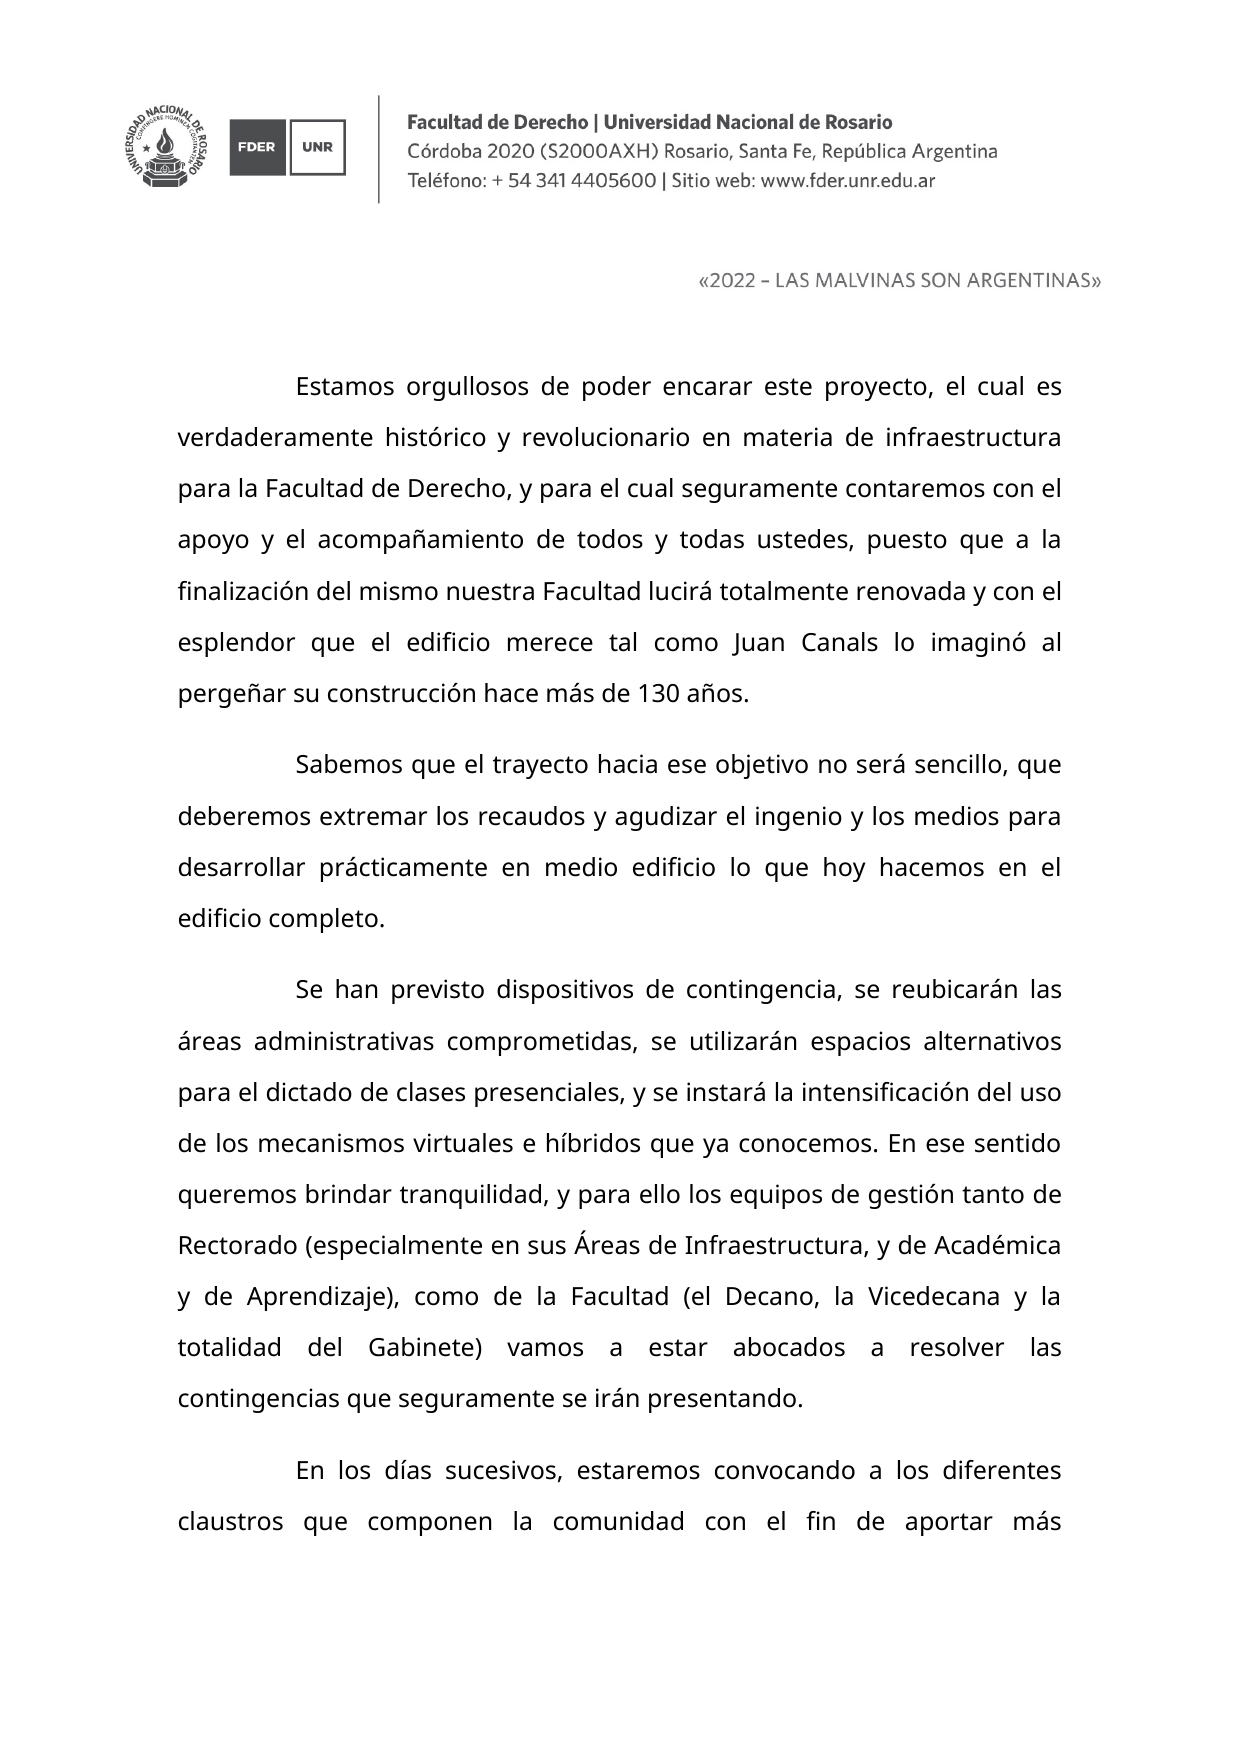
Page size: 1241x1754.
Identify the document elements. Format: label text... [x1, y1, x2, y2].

picture [57, 35, 1182, 345]
text Estamos orgullosos de poder encarar este proyecto, el cual es verdaderamente histórico y revolucionario en materia de infraestructura para la Facultad de Derecho, y para el cual seguramente contaremos con el apoyo y el acompañamiento de todos y todas ustedes, puesto que a la finalización del mismo nuestra Facultad lucirá totalmente renovada y con el esplendor que el edificio merece tal como Juan Canals lo imaginó al pergeñar su construcción hace más de 130 años. [177, 345, 1063, 709]
text Se han previsto dispositivos de contingencia, se reubicarán las áreas administrativas comprometidas, se utilizarán espacios alternativos para el dictado de clases presenciales, y se instará la intensificación del uso de los mecanismos virtuales e híbridos que ya conocemos. En ese sentido queremos brindar tranquilidad, y para ello los equipos de gestión tanto de Rectorado (especialmente en sus Áreas de Infraestructura, y de Académica y de Aprendizaje), como de la Facultad (el Decano, la Vicedecana y la totalidad del Gabinete) vamos a estar abocados a resolver las contingencias que seguramente se irán presentando. [177, 972, 1063, 1414]
text Sabemos que el trayecto hacia ese objetivo no será sencillo, que deberemos extremar los recaudos y agudizar el ingenio y los medios para desarrollar prácticamente en medio edificio lo que hoy hacemos en el edificio completo. [177, 747, 1063, 934]
